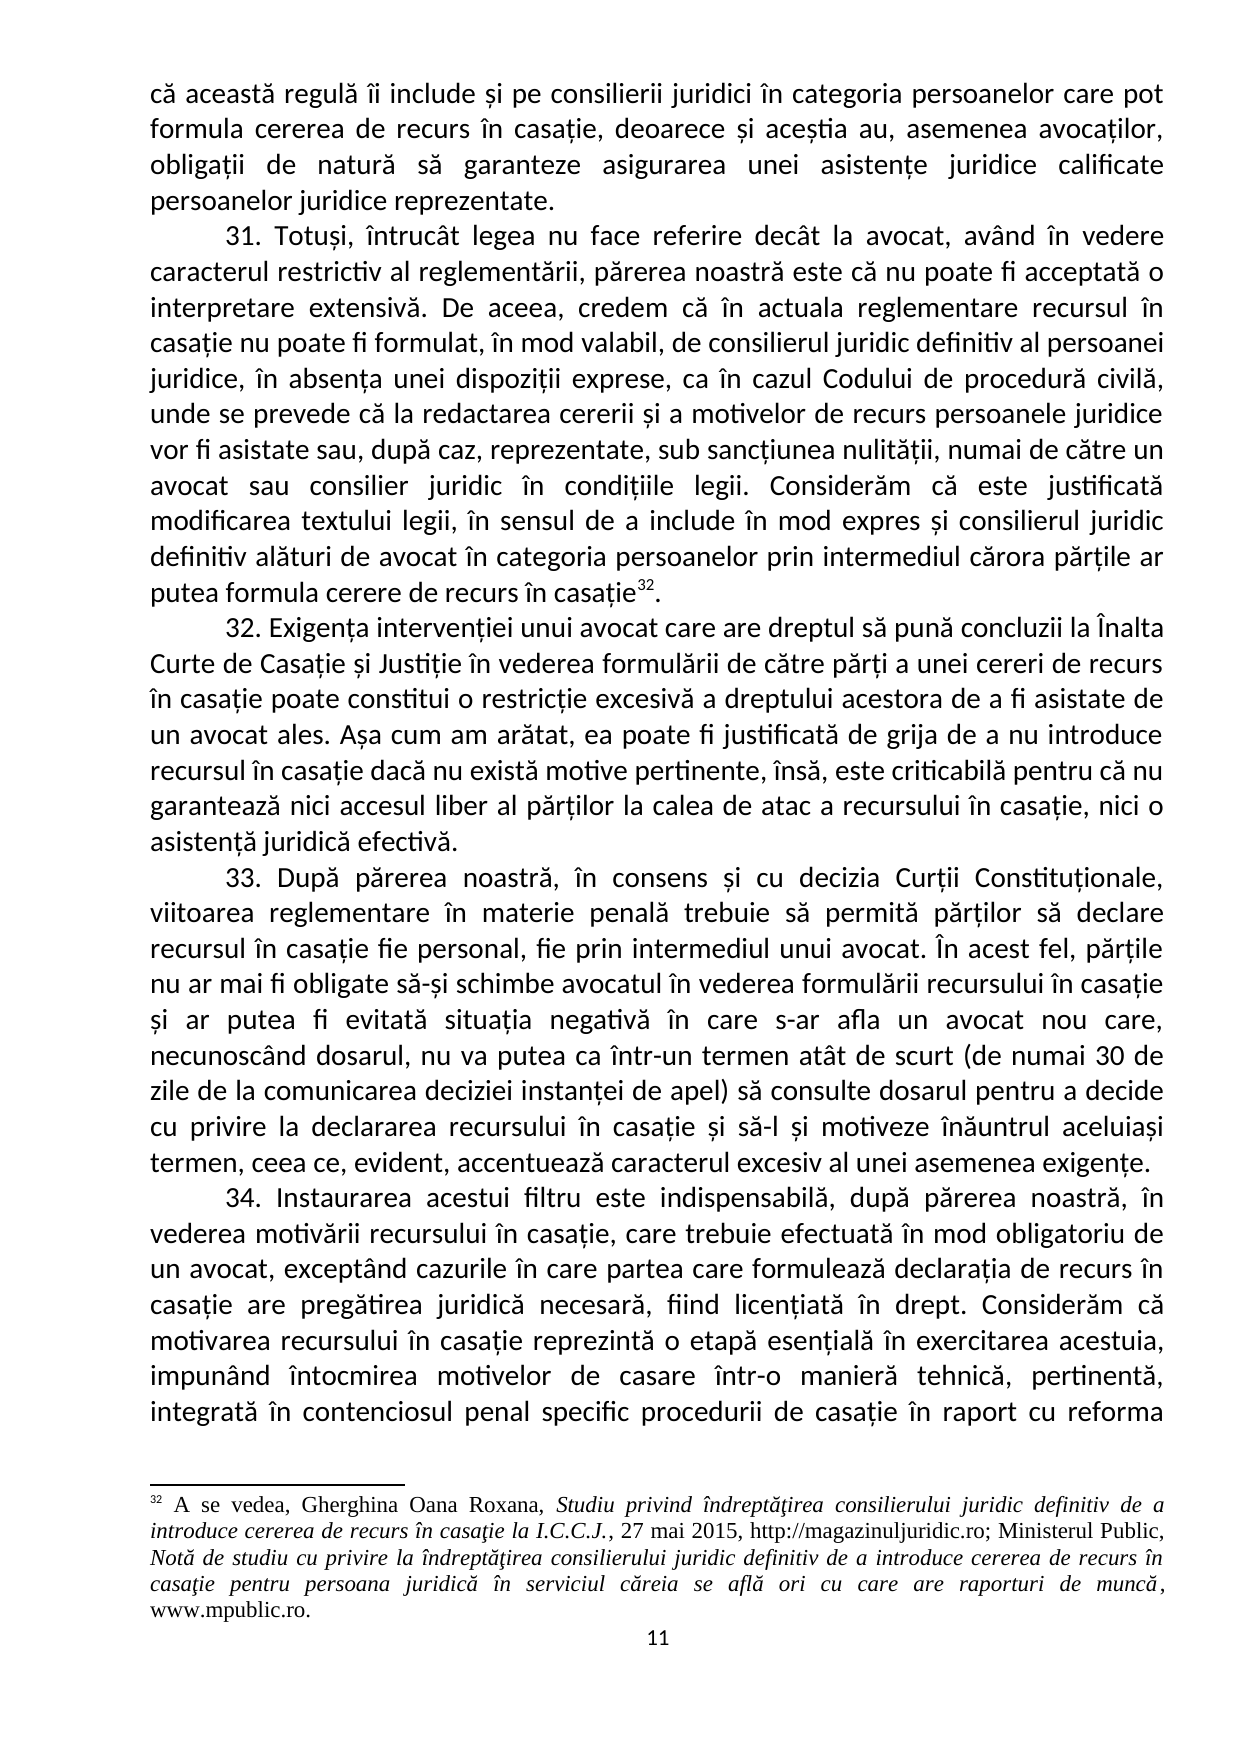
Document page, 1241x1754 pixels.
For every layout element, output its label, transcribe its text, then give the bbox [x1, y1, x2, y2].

text 31. Totuşi, întrucât legea nu face referire decât la avocat, având în vedere caracterul restrictiv al reglementării, părerea noastră este că nu poate fi acceptată o interpretare extensivă. De aceea, credem că în actuala reglementare recursul în casaţie nu poate fi formulat, în mod valabil, de consilierul juridic definitiv al persoanei juridice, în absenţa unei dispoziţii exprese, ca în cazul Codului de procedură civilă, unde se prevede că la redactarea cererii şi a motivelor de recurs persoanele juridice vor fi asistate sau, după caz, reprezentate, sub sancţiunea nulităţii, numai de către un avocat sau consilier juridic în condiţiile legii. Considerăm că este justificată modificarea textului legii, în sensul de a include în mod expres şi consilierul juridic definitiv alături de avocat în categoria persoanelor prin intermediul cărora părţile ar putea formula cerere de recurs în casaţie. [150, 217, 1165, 609]
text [150, 1179, 1165, 1429]
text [150, 75, 1165, 217]
text 32. Exigenţa intervenţiei unui avocat care are dreptul să pună concluzii la Înalta Curte de Casaţie şi Justiţie în vederea formulării de către părţi a unei cereri de recurs în casaţie poate constitui o restricţie excesivă a dreptului acestora de a fi asistate de un avocat ales. Aşa cum am arătat, ea poate fi justificată de grija de a nu introduce recursul în casaţie dacă nu există motive pertinente, însă, este criticabilă pentru că nu garantează nici accesul liber al părţilor la calea de atac a recursului în casaţie, nici o asistenţă juridică efectivă. [150, 609, 1165, 859]
text 33. După părerea noastră, în consens şi cu decizia Curţii Constituţionale, viitoarea reglementare în materie penală trebuie să permită părţilor să declare recursul în casaţie fie personal, fie prin intermediul unui avocat. În acest fel, părţile nu ar mai fi obligate să-şi schimbe avocatul în vederea formulării recursului în casaţie şi ar putea fi evitată situaţia negativă în care s-ar afla un avocat nou care, necunoscând dosarul, nu va putea ca într-un termen atât de scurt (de numai 30 de zile de la comunicarea deciziei instanţei de apel) să consulte dosarul pentru a decide cu privire la declararea recursului în casaţie şi să-l şi motiveze înăuntrul aceluiaşi termen, ceea ce, evident, accentuează caracterul excesiv al unei asemenea exigenţe. [150, 859, 1165, 1179]
